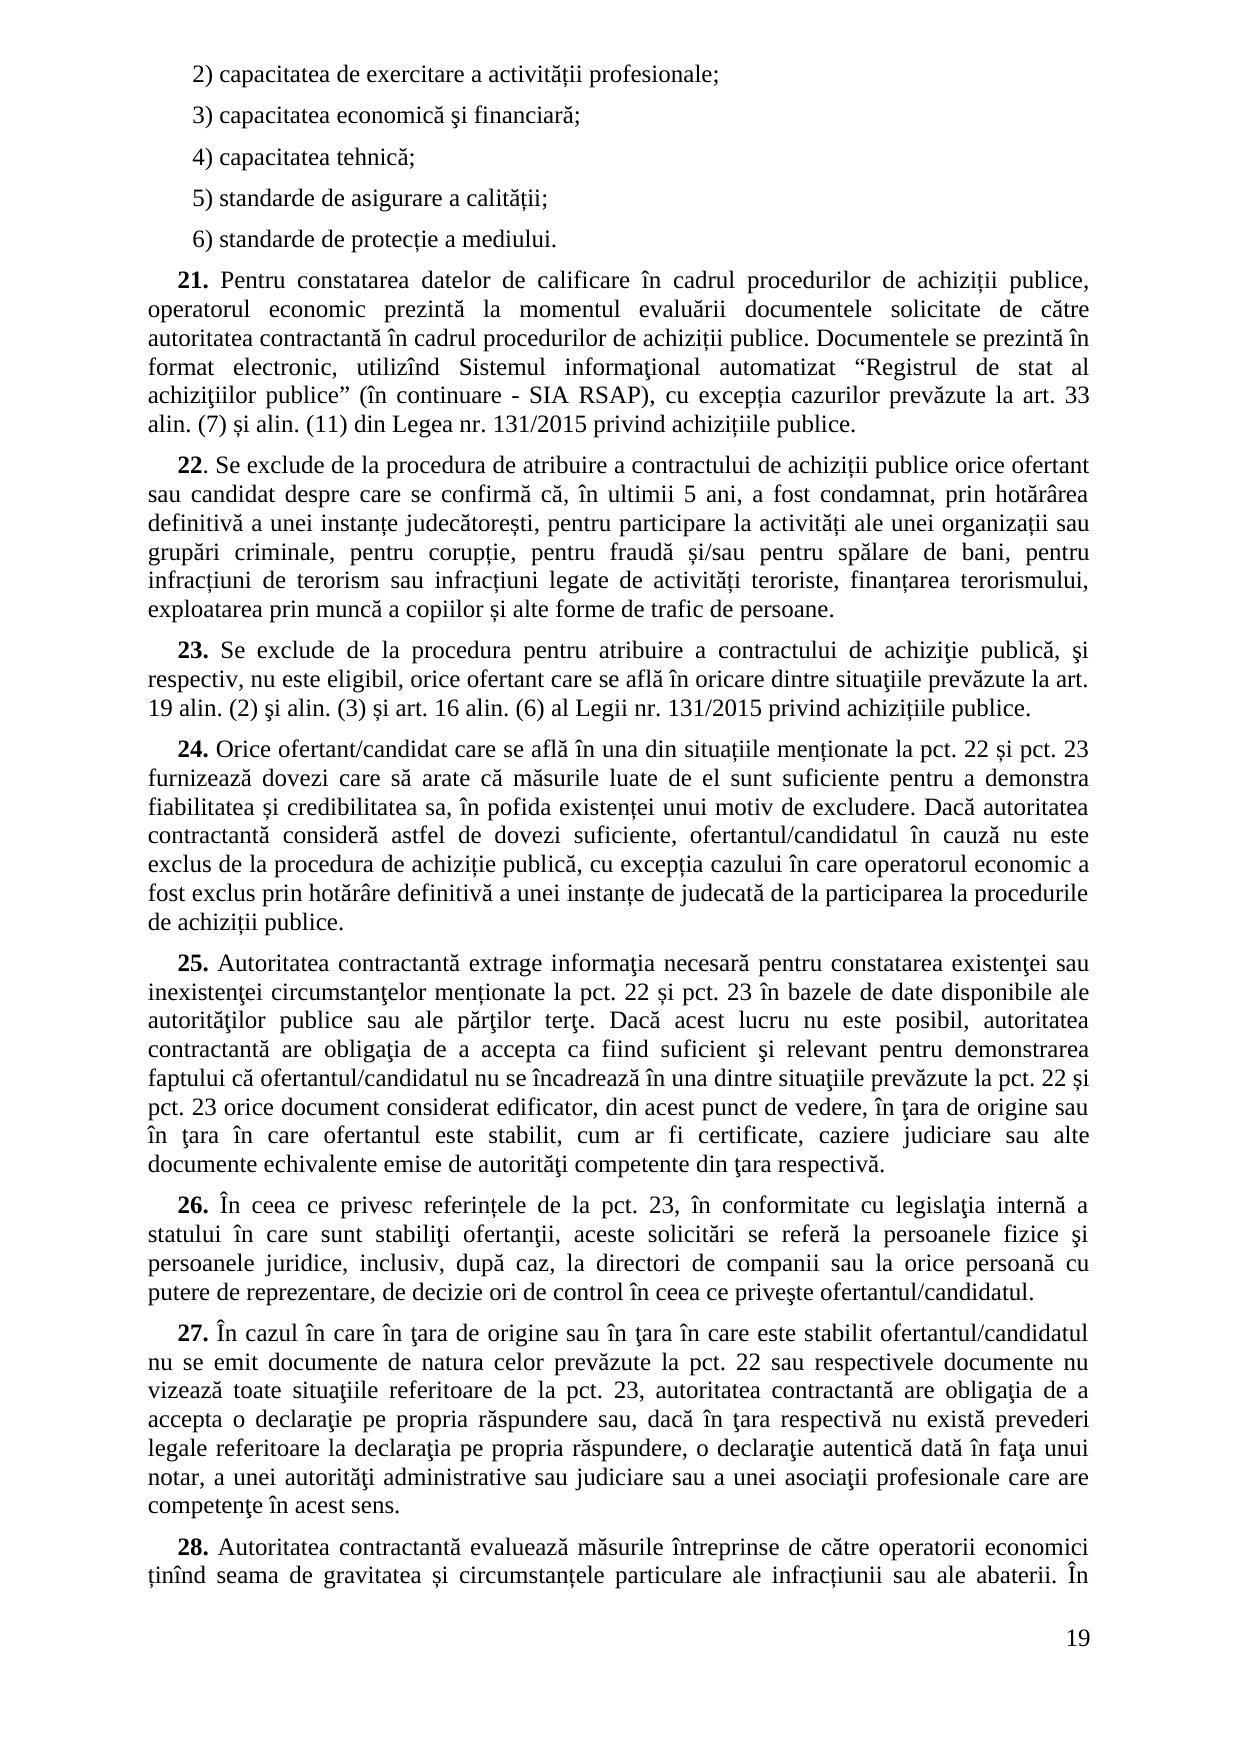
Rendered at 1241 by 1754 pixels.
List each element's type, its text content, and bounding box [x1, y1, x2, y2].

list 22. Se exclude de la procedura de atribuire a contractului de achiziții publice orice ofertant sau candidat despre care se confirmă că, în ultimii 5 ani, a fost condamnat, prin hotărârea definitivă a unei instanțe judecătorești, pentru participare la activități ale unei organizații sau grupări criminale, pentru corupție, pentru fraudă și/sau pentru spălare de bani, pentru infracțiuni de terorism sau infracțiuni legate de activități teroriste, finanțarea terorismului, exploatarea prin muncă a copiilor și alte forme de trafic de persoane. [148, 450, 1090, 623]
list 21. Pentru constatarea datelor de calificare în cadrul procedurilor de achiziții publice, operatorul economic prezintă la momentul evaluării documentele solicitate de către autoritatea contractantă în cadrul procedurilor de achiziții publice. Documentele se prezintă în format electronic, utilizînd Sistemul informaţional automatizat “Registrul de stat al achiziţiilor publice” (în continuare - SIA RSAP), cu excepția cazurilor prevăzute la art. 33 alin. (7) și alin. (11) din Legea nr. 131/2015 privind achizițiile publice. [148, 265, 1090, 438]
text 2) capacitatea de exercitare a activității profesionale; [192, 59, 1090, 88]
list 6) standarde de protecție a mediului. [192, 224, 1090, 253]
list 5) standarde de asigurare a calității; [192, 183, 1090, 212]
list 24. Orice ofertant/candidat care se află în una din situațiile menționate la pct. 22 și pct. 23 furnizează dovezi care să arate că măsurile luate de el sunt suficiente pentru a demonstra fiabilitatea și credibilitatea sa, în pofida existenței unui motiv de excludere. Dacă autoritatea contractantă consideră astfel de dovezi suficiente, ofertantul/candidatul în cauză nu este exclus de la procedura de achiziție publică, cu excepția cazului în care operatorul economic a fost exclus prin hotărâre definitivă a unei instanțe de judecată de la participarea la procedurile de achiziții publice. [148, 734, 1090, 935]
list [148, 1532, 1090, 1589]
list 25. Autoritatea contractantă extrage informaţia necesară pentru constatarea existenţei sau inexistenţei circumstanţelor menționate la pct. 22 și pct. 23 în bazele de date disponibile ale autorităţilor publice sau ale părţilor terţe. Dacă acest lucru nu este posibil, autoritatea contractantă are obligaţia de a accepta ca fiind suficient şi relevant pentru demonstrarea faptului că ofertantul/candidatul nu se încadrează în una dintre situaţiile prevăzute la pct. 22 și pct. 23 orice document considerat edificator, din acest punct de vedere, în ţara de origine sau în ţara în care ofertantul este stabilit, cum ar fi certificate, caziere judiciare sau alte documente echivalente emise de autorităţi competente din ţara respectivă. [148, 948, 1090, 1178]
list 26. În ceea ce privesc referințele de la pct. 23, în conformitate cu legislaţia internă a statului în care sunt stabiliţi ofertanţii, aceste solicitări se referă la persoanele fizice şi persoanele juridice, inclusiv, după caz, la directori de companii sau la orice persoană cu putere de reprezentare, de decizie ori de control în ceea ce priveşte ofertantul/candidatul. [148, 1190, 1090, 1305]
list 3) capacitatea economică şi financiară; [192, 100, 1090, 129]
list 27. În cazul în care în ţara de origine sau în ţara în care este stabilit ofertantul/candidatul nu se emit documente de natura celor prevăzute la pct. 22 sau respectivele documente nu vizează toate situaţiile referitoare de la pct. 23, autoritatea contractantă are obligaţia de a accepta o declaraţie pe propria răspundere sau, dacă în ţara respectivă nu există prevederi legale referitoare la declaraţia pe propria răspundere, o declaraţie autentică dată în faţa unui notar, a unei autorităţi administrative sau judiciare sau a unei asociaţii profesionale care are competenţe în acest sens. [148, 1318, 1090, 1519]
list 4) capacitatea tehnică; [192, 142, 1090, 170]
list 23. Se exclude de la procedura pentru atribuire a contractului de achiziţie publică, şi respectiv, nu este eligibil, orice ofertant care se află în oricare dintre situaţiile prevăzute la art. 19 alin. (2) şi alin. (3) și art. 16 alin. (6) al Legii nr. 131/2015 privind achizițiile publice. [148, 635, 1090, 722]
